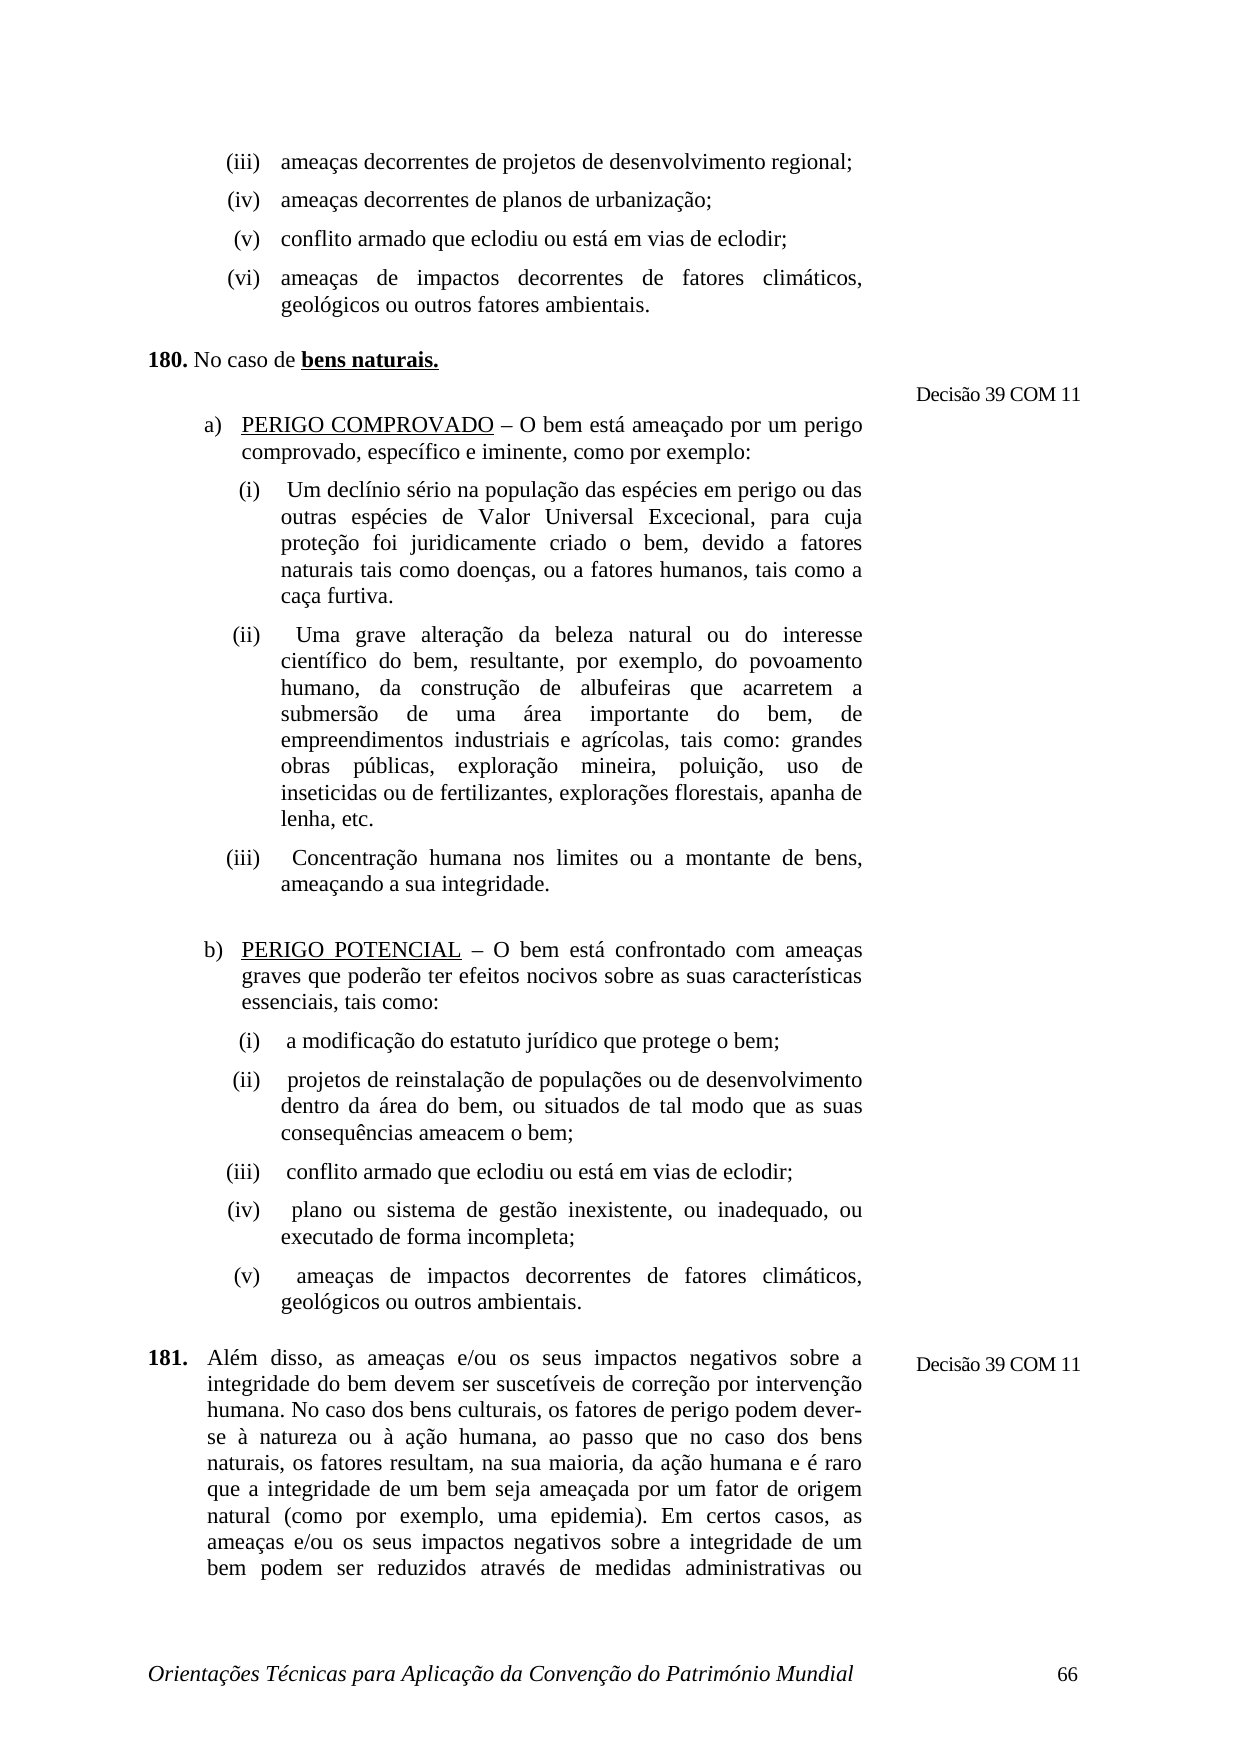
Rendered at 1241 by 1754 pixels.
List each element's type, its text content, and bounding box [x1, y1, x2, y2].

list conflito armado que eclodiu ou está em vias de eclodir; [260, 225, 863, 252]
list ameaças decorrentes de planos de urbanização; [260, 187, 863, 213]
list ameaças de impactos decorrentes de fatores climáticos, geológicos ou outros fatores ambientais. [260, 264, 863, 317]
list Concentração humana nos limites ou a montante de bens, ameaçando a sua integridade. [260, 844, 863, 897]
list ameaças decorrentes de projetos de desenvolvimento regional; [260, 148, 863, 174]
list conflito armado que eclodiu ou está em vias de eclodir; [260, 1158, 863, 1184]
list plano ou sistema de gestão inexistente, ou inadequado, ou executado de forma incompleta; [260, 1197, 863, 1249]
text 180. No caso de bens naturais. [148, 346, 863, 372]
list PERIGO COMPROVADO – O bem está ameaçado por um perigo comprovado, específico e iminente, como por exemplo: [204, 411, 863, 464]
list a modificação do estatuto jurídico que protege o bem; [260, 1027, 863, 1054]
list Uma grave alteração da beleza natural ou do interesse científico do bem, resultante, por exemplo, do povoamento humano, da construção de albufeiras que acarretem a submersão de uma área importante do bem, de empreendimentos industriais e agrícolas, tais como: grandes obras públicas, exploração mineira, poluição, uso de inseticidas ou de fertilizantes, explorações florestais, apanha de lenha, etc. [260, 621, 863, 832]
list Um declínio sério na população das espécies em perigo ou das outras espécies de Valor Universal Excecional, para cuja proteção foi juridicamente criado o bem, devido a fatores naturais tais como doenças, ou a fatores humanos, tais como a caça furtiva. [260, 477, 863, 608]
list projetos de reinstalação de populações ou de desenvolvimento dentro da área do bem, ou situados de tal modo que as suas consequências ameacem o bem; [260, 1066, 863, 1145]
list ameaças de impactos decorrentes de fatores climáticos, geológicos ou outros ambientais. [260, 1262, 863, 1314]
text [148, 1344, 863, 1581]
list PERIGO POTENCIAL – O bem está confrontado com ameaças graves que poderão ter efeitos nocivos sobre as suas características essenciais, tais como: [204, 936, 863, 1015]
